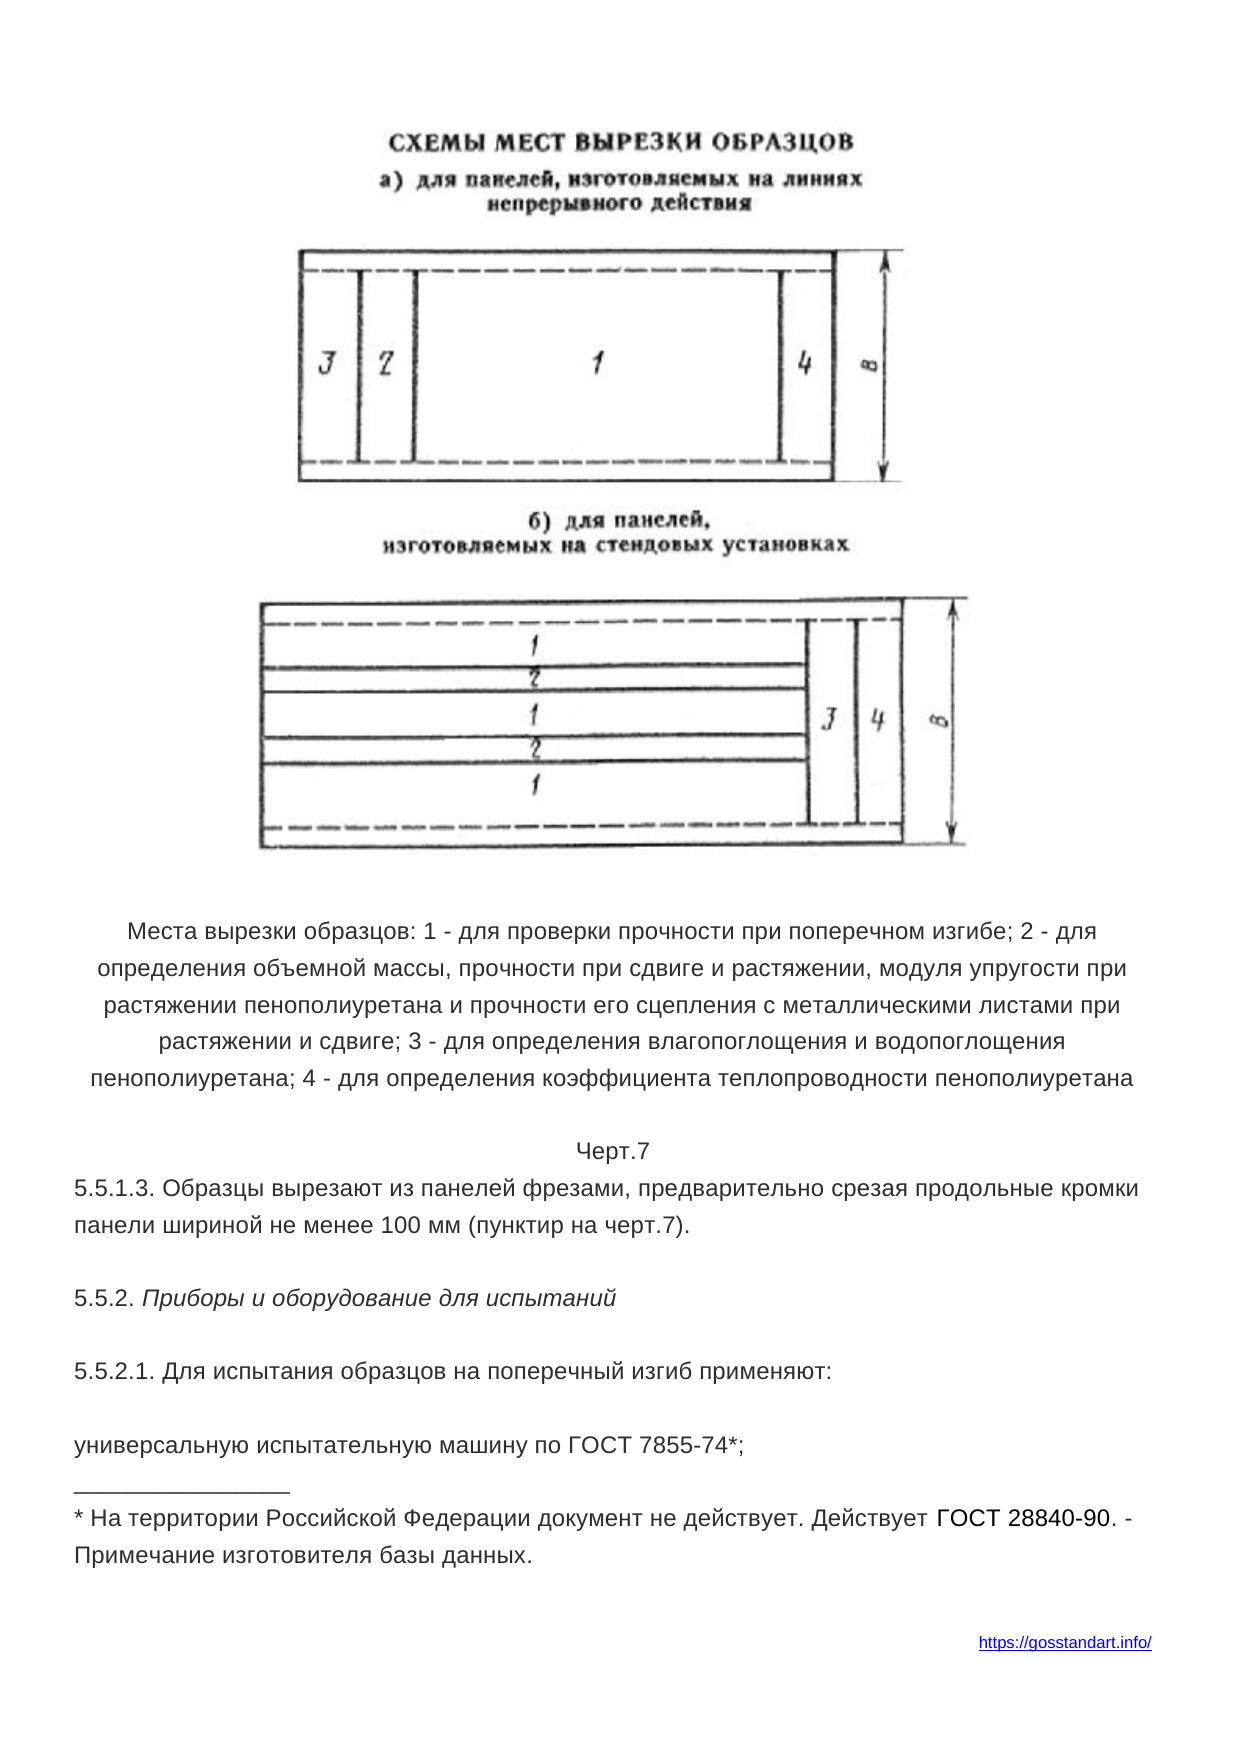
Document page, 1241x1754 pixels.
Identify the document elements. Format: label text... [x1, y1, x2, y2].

picture [196, 118, 1030, 872]
text 5.5.2.1. Для испытания образцов на поперечный изгиб применяют: универсальную испытательную машину по ГОСТ 7855-74*; ________________ * На территории Российской Федерации документ не действует. Действует ГОСТ 28840-90. - Примечание изготовителя базы данных. [74, 1348, 1152, 1568]
text Места вырезки образцов: 1 - для проверки прочности при поперечном изгибе; 2 - для определения объемной массы, прочности при сдвиге и растяжении, модуля упругости при растяжении пенополиуретана и прочности его сцепления с металлическими листами при растяжении и сдвиге; 3 - для определения влагопоглощения и водопоглощения пенополиуретана; 4 - для определения коэффициента теплопроводности пенополиуретана Черт.7 [74, 872, 1152, 1165]
text 5.5.1.3. Образцы вырезают из панелей фрезами, предварительно срезая продольные кромки панели шириной не менее 100 мм (пунктир на черт.7). [74, 1165, 1152, 1275]
text 5.5.2. Приборы и оборудование для испытаний [74, 1275, 1152, 1348]
